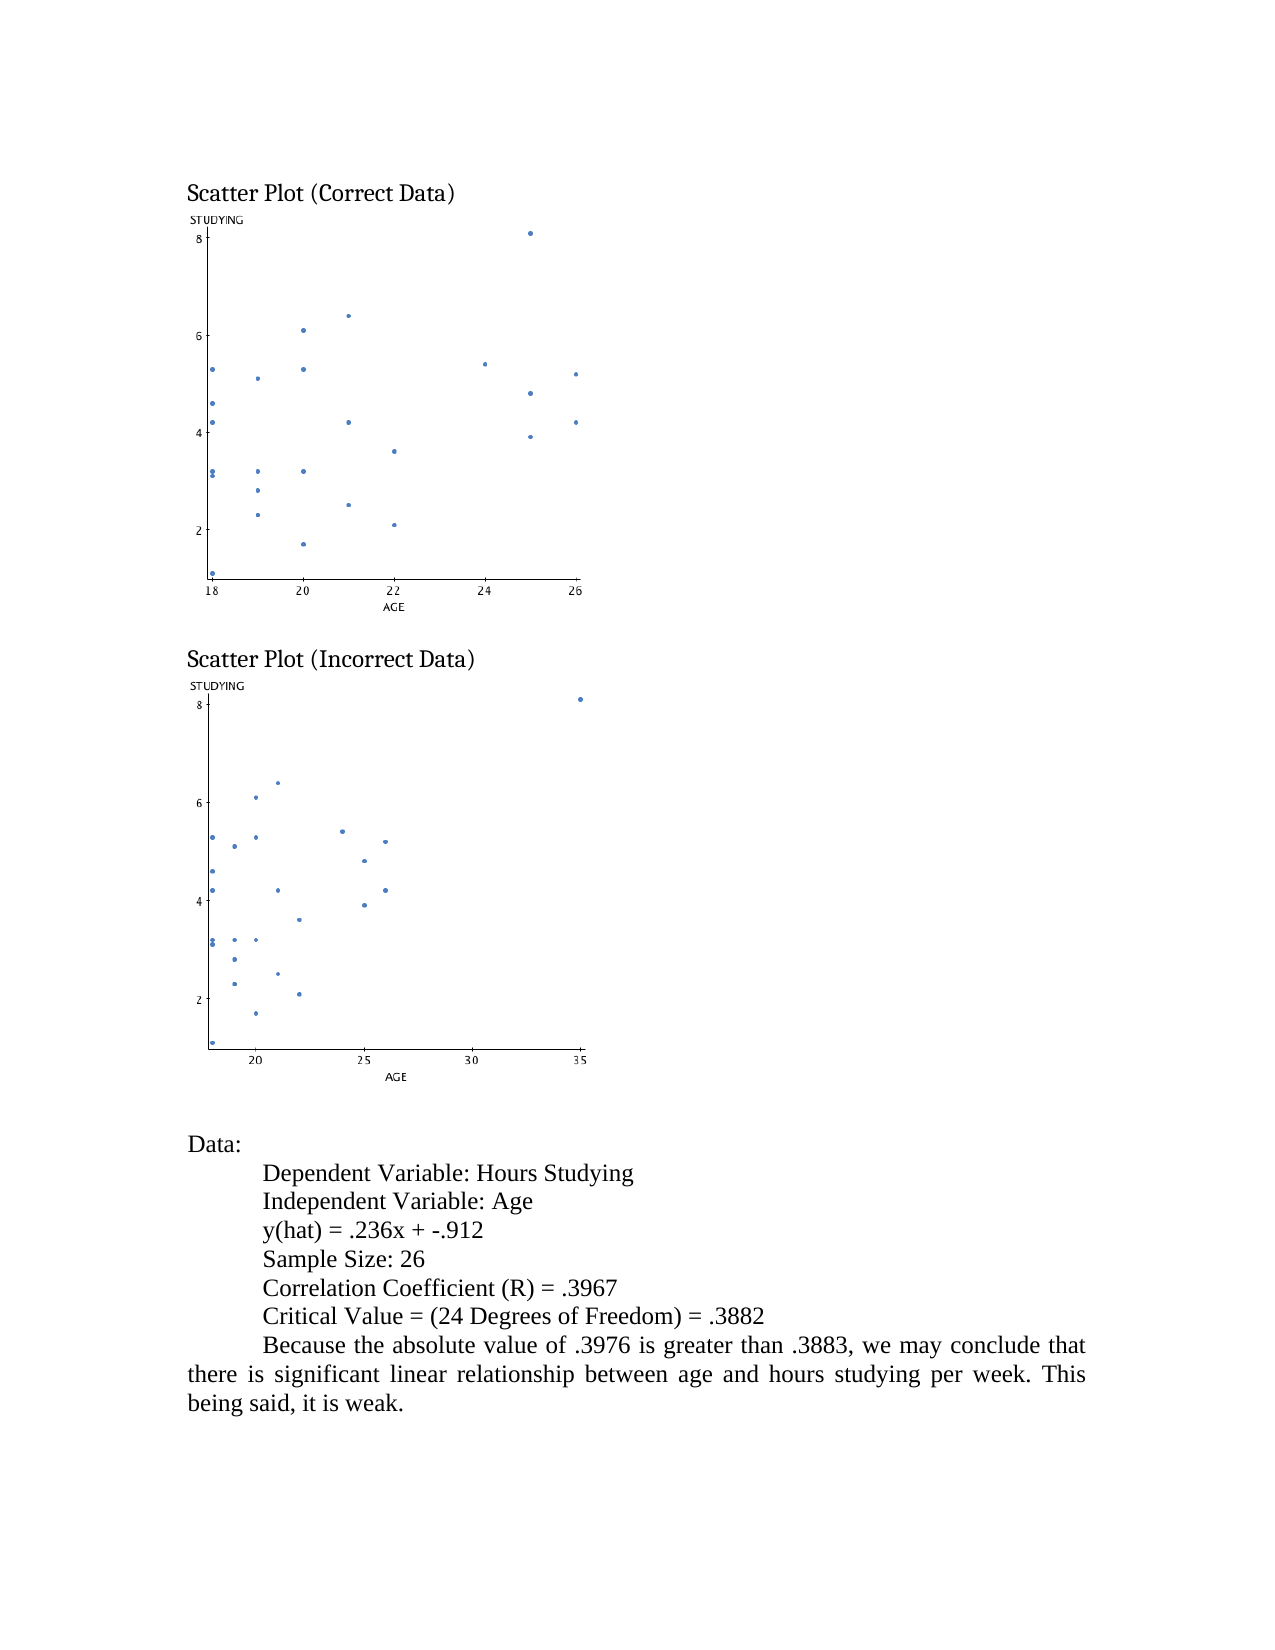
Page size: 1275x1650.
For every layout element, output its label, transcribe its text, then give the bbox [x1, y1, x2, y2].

picture [187, 207, 596, 616]
text y(hat) = .236x + -.912 [187, 1215, 1087, 1244]
text Critical Value = (24 Degrees of Freedom) = .3882 [187, 1301, 1087, 1330]
text Scatter Plot (Incorrect Data) [187, 644, 1087, 673]
text Correlation Coefficient (R) = .3967 [187, 1273, 1087, 1301]
text Sample Size: 26 [187, 1244, 1087, 1273]
text Scatter Plot (Correct Data) [187, 179, 1087, 207]
text Data: [187, 1129, 1087, 1158]
picture [187, 673, 600, 1086]
text Because the absolute value of .3976 is greater than .3883, we may conclude that there is significant linear relationship between age and hours studying per week. This being said, it is weak. [187, 1330, 1087, 1416]
text Independent Variable: Age [187, 1186, 1087, 1215]
text Dependent Variable: Hours Studying [187, 1158, 1087, 1186]
